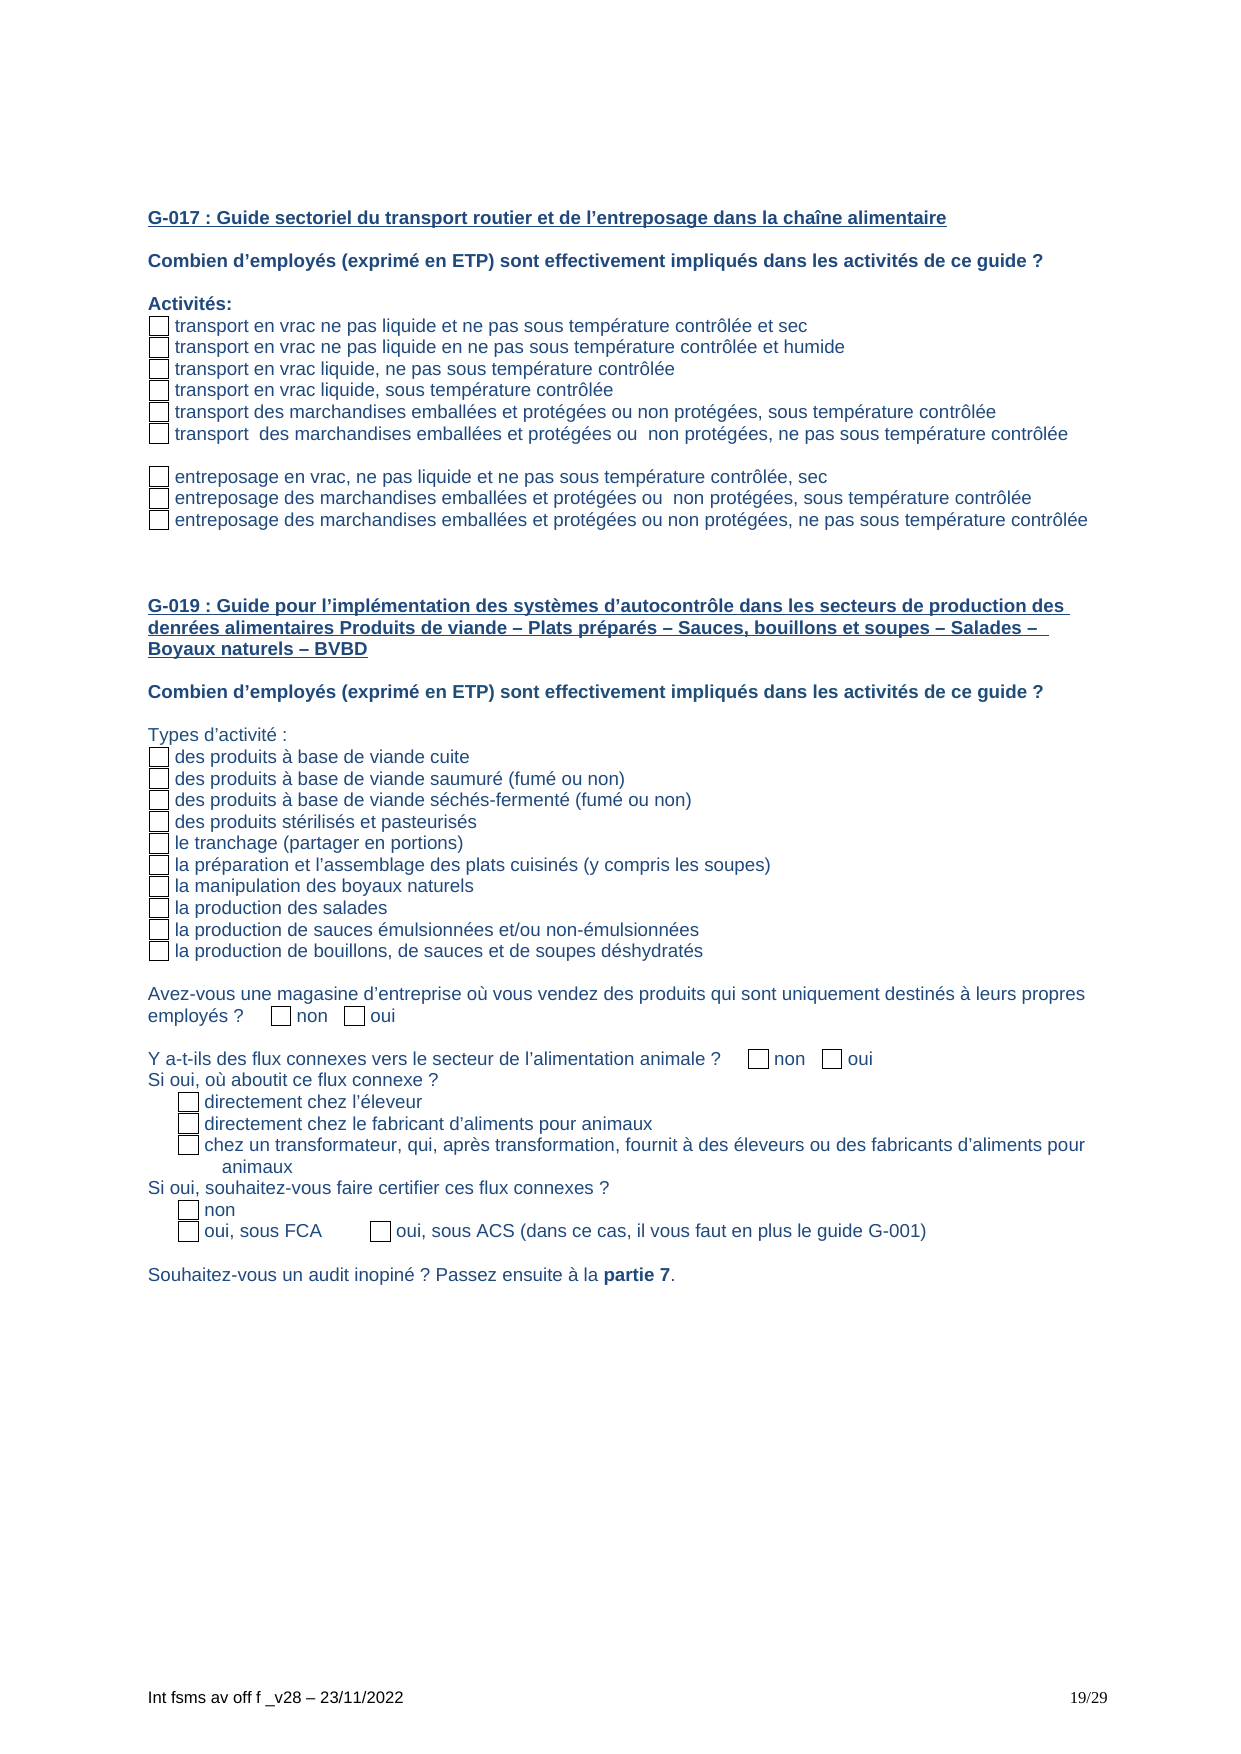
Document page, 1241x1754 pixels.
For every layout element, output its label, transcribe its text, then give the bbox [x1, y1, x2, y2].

text G-017 : Guide sectoriel du transport routier et de l’entreposage dans la chaîne alimentaire [148, 207, 1092, 228]
text transport en vrac liquide, sous température contrôlée [148, 379, 1092, 401]
text entreposage des marchandises emballées et protégées ou non protégées, sous température contrôlée [148, 487, 1092, 509]
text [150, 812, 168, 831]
text Y a-t-ils des flux connexes vers le secteur de l’alimentation animale ? non oui [148, 1048, 1092, 1069]
text la production des salades [148, 897, 1092, 918]
text la préparation et l’assemblage des plats cuisinés (y compris les soupes) [148, 854, 1092, 875]
text la manipulation des boyaux naturels [148, 875, 1092, 897]
text entreposage en vrac, ne pas liquide et ne pas sous température contrôlée, sec [169, 466, 1092, 487]
text Si oui, souhaitez-vous faire certifier ces flux connexes ? [148, 1177, 1092, 1199]
text Si oui, où aboutit ce flux connexe ? [148, 1069, 1092, 1091]
text Avez-vous une magasine d’entreprise où vous vendez des produits qui sont uniquement destinés à leurs propres employés ? non oui [148, 983, 1092, 1026]
text des produits à base de viande saumuré (fumé ou non) [148, 767, 1092, 789]
text chez un transformateur, qui, après transformation, fournit à des éleveurs ou des fabricants d’aliments pour animaux [148, 1134, 1092, 1177]
list Activités: [148, 293, 1092, 314]
text transport en vrac ne pas liquide en ne pas sous température contrôlée et humide [148, 336, 1092, 358]
text Types d’activité : [148, 724, 1092, 746]
text des produits stérilisés et pasteurisés [169, 811, 1092, 832]
text la production de bouillons, de sauces et de soupes déshydratés [148, 940, 1092, 961]
text transport des marchandises emballées et protégées ou non protégées, sous température contrôlée [148, 401, 1092, 422]
text des produits à base de viande séchés-fermenté (fumé ou non) [148, 789, 1092, 811]
text transport en vrac ne pas liquide et ne pas sous température contrôlée et sec [148, 314, 1092, 336]
text non [148, 1199, 1092, 1220]
text des produits à base de viande cuite [148, 746, 1092, 767]
text Combien d’employés (exprimé en ETP) sont effectivement impliqués dans les activités de ce guide ? [148, 250, 1092, 293]
text Souhaitez-vous un audit inopiné ? Passez ensuite à la partie 7. [148, 1263, 1092, 1285]
text la production de sauces émulsionnées et/ou non-émulsionnées [148, 918, 1092, 940]
text entreposage des marchandises emballées et protégées ou non protégées, ne pas sous température contrôlée [148, 509, 1092, 530]
text oui, sous FCA oui, sous ACS (dans ce cas, il vous faut en plus le guide G-001) [148, 1220, 1092, 1242]
text transport en vrac liquide, ne pas sous température contrôlée [148, 358, 1092, 379]
text Combien d’employés (exprimé en ETP) sont effectivement impliqués dans les activités de ce guide ? [148, 681, 1092, 703]
text directement chez le fabricant d’aliments pour animaux [148, 1112, 1092, 1134]
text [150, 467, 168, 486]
list G-019 : Guide pour l’implémentation des systèmes d’autocontrôle dans les secteurs de production des denrées alimentaires Produits de viande – Plats préparés – Sauces, bouillons et soupes – Salades – Boyaux naturels – BVBD [148, 595, 1092, 659]
text directement chez l’éleveur [148, 1091, 1092, 1112]
text transport des marchandises emballées et protégées ou non protégées, ne pas sous température contrôlée [148, 422, 1092, 444]
text le tranchage (partager en portions) [148, 832, 1092, 854]
